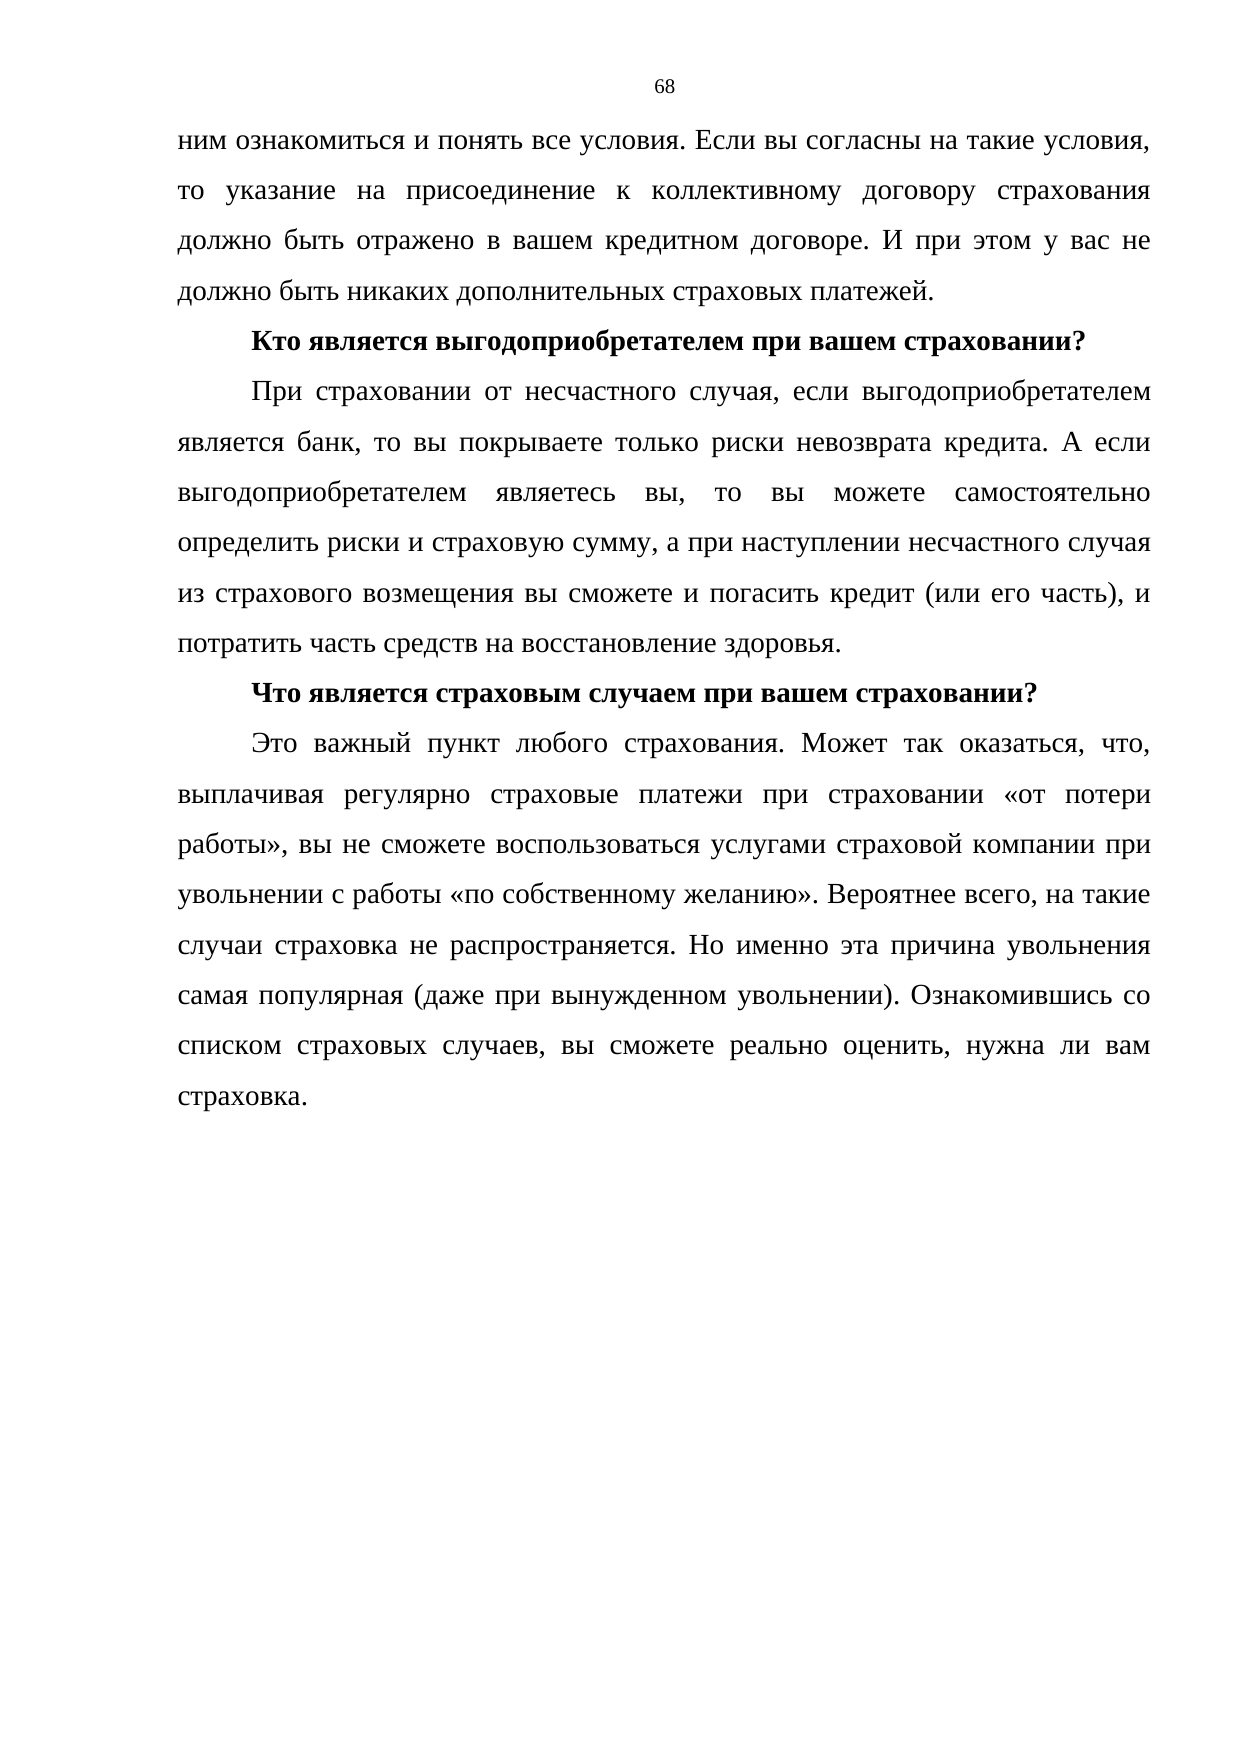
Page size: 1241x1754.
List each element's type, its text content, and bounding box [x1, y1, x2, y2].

text При страховании от несчастного случая, если выгодоприобретателем является банк, то вы покрываете только риски невозврата кредита. А если выгодоприобретателем являетесь вы, то вы можете самостоятельно определить риски и страховую сумму, а при наступлении несчастного случая из страхового возмещения вы сможете и погасить кредит (или его часть), и потратить часть средств на восстановление здоровья. [177, 373, 1152, 658]
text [177, 122, 1152, 306]
text Что является страховым случаем при вашем страховании? [177, 675, 1152, 709]
text Это важный пункт любого страхования. Может так оказаться, что, выплачивая регулярно страховые платежи при страховании «от потери работы», вы не сможете воспользоваться услугами страховой компании при увольнении с работы «по собственному желанию». Вероятнее всего, на такие случаи страховка не распространяется. Но именно эта причина увольнения самая популярная (даже при вынужденном увольнении). Ознакомившись со списком страховых случаев, вы сможете реально оценить, нужна ли вам страховка. [177, 726, 1152, 1111]
text Кто является выгодоприобретателем при вашем страховании? [177, 323, 1152, 357]
